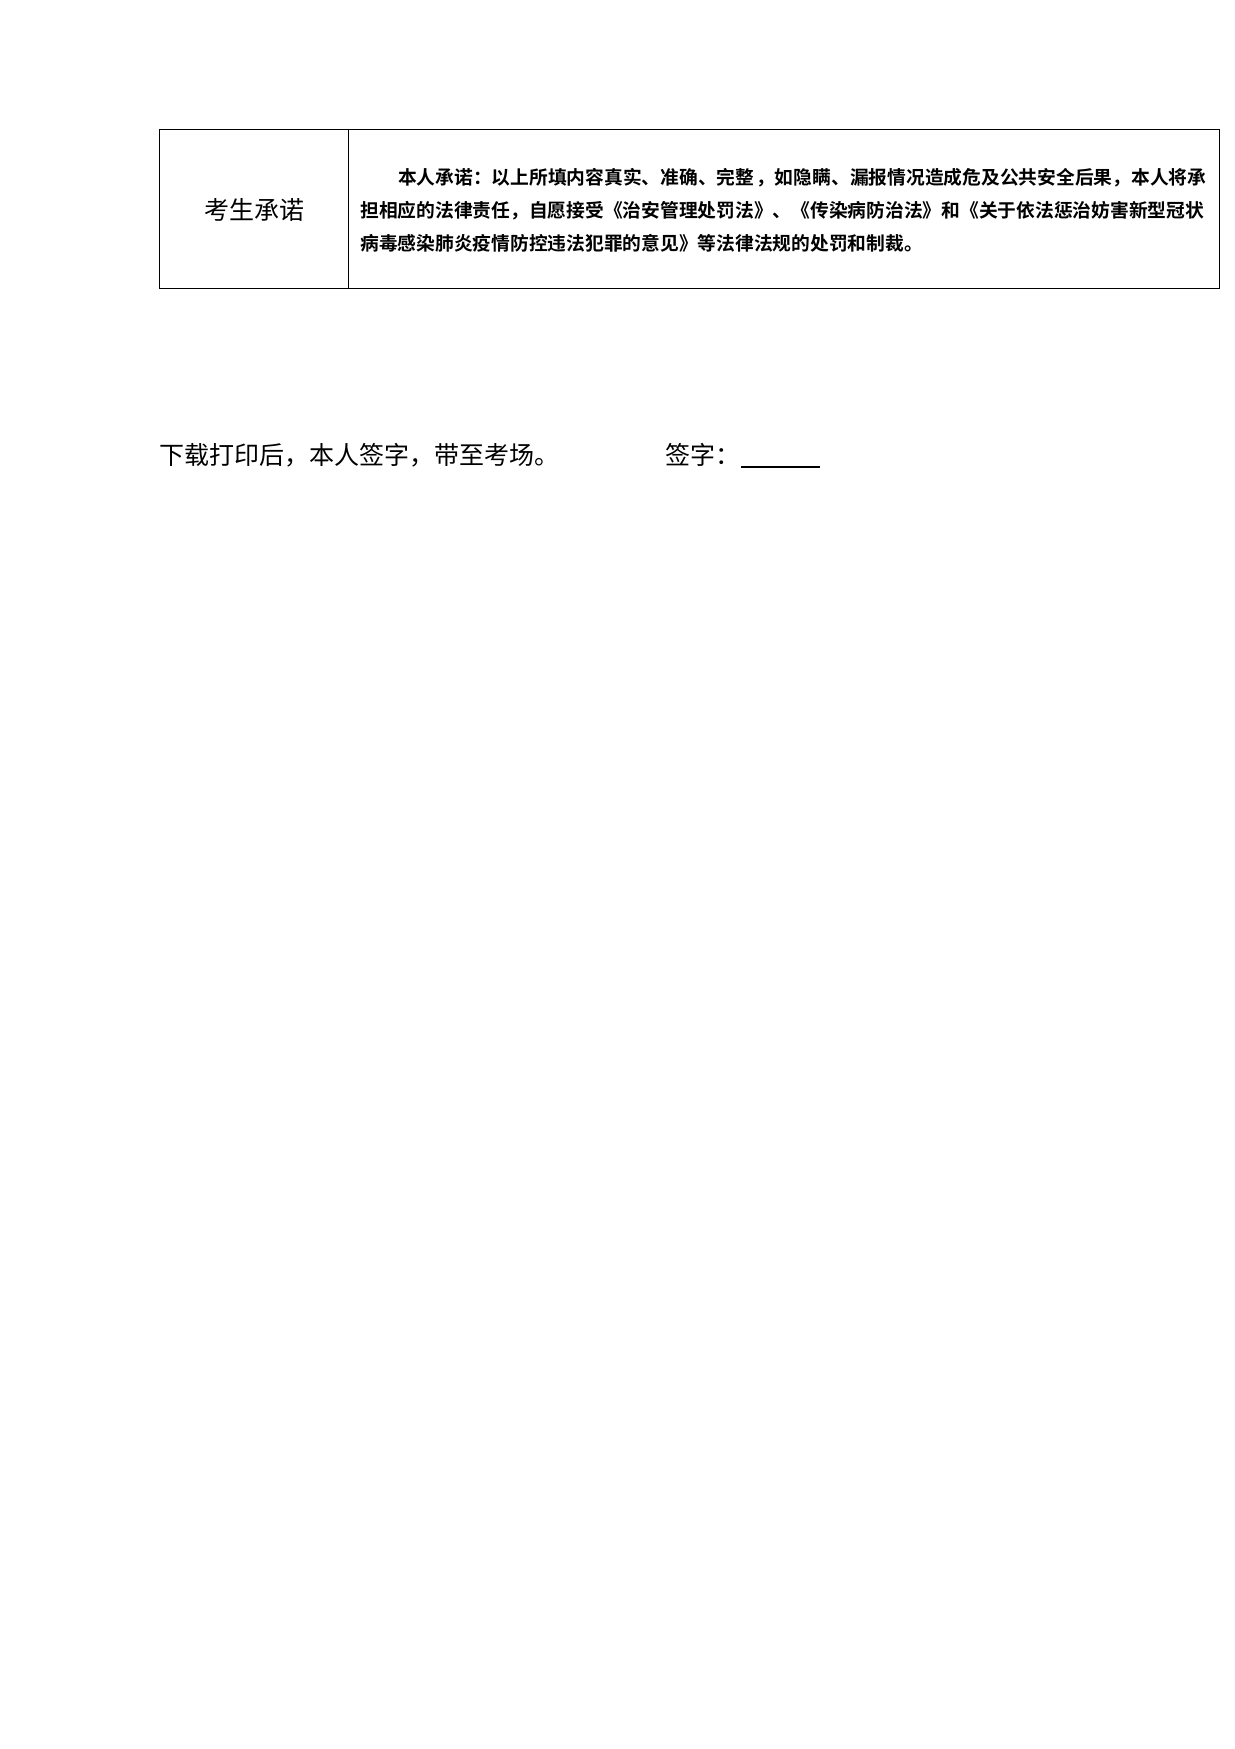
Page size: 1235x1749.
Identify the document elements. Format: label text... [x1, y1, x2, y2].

text 下载打印后，本人签字，带至考场。 签字： [159, 420, 1075, 486]
table_cell 考生承诺 [160, 130, 348, 288]
table_cell 本人承诺：以上所填内容真实、准确、完整，如隐瞒、漏报情况造成危及公共安全后果，本人将承担相应的法律责任，自愿接受《治安管理处罚法》、《传染病防治法》和《关于依法惩治妨害新型冠状病毒感染肺炎疫情防控违法犯罪的意见》等法律法规的处罚和制裁。 [349, 130, 1219, 288]
